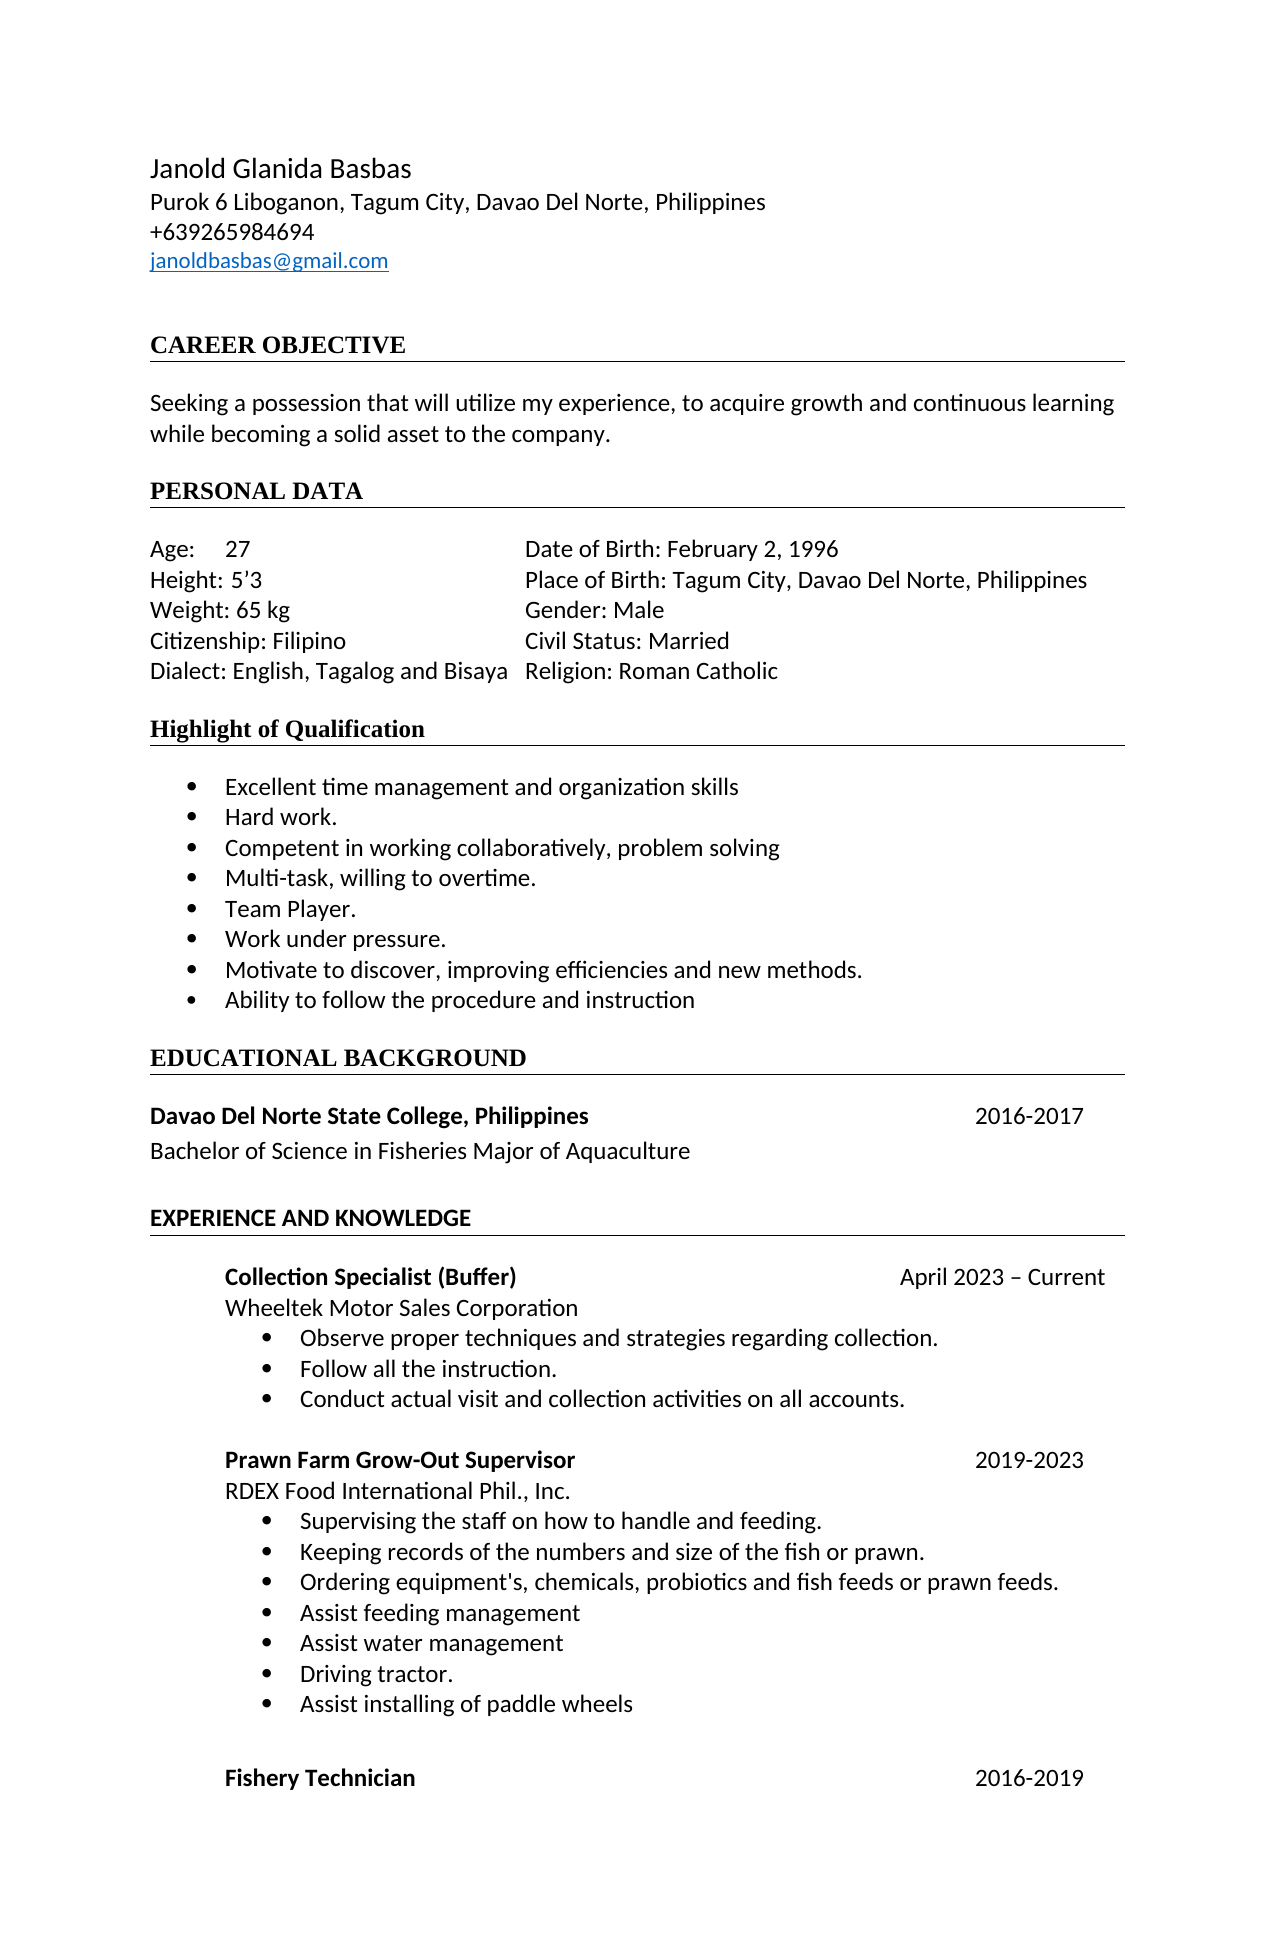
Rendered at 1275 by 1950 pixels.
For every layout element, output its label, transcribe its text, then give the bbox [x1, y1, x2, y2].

text Age: 27 Date of Birth: February 2, 1996 [150, 533, 1125, 564]
text Citizenship: Filipino Civil Status: Married [150, 625, 1125, 655]
list Prawn Farm Grow-Out Supervisor 2019-2023 [225, 1444, 1125, 1475]
list Work under pressure. [187, 923, 1125, 954]
list Collection Specialist (Buffer) April 2023 – Current [225, 1261, 1125, 1292]
list Assist installing of paddle wheels [262, 1688, 1125, 1719]
list Competent in working collaboratively, problem solving [187, 832, 1125, 862]
text PERSONAL DATA [150, 476, 1125, 507]
list Wheeltek Motor Sales Corporation [225, 1292, 1125, 1322]
list Conduct actual visit and collection activities on all accounts. [262, 1383, 1125, 1414]
list Ability to follow the procedure and instruction [187, 984, 1125, 1015]
list Multi-task, willing to overtime. [187, 862, 1125, 893]
list Team Player. [187, 893, 1125, 923]
list Supervising the staff on how to handle and feeding. [262, 1505, 1125, 1536]
text Highlight of Qualification [150, 714, 1125, 745]
text Janold Glanida Basbas [150, 150, 1125, 186]
text Seeking a possession that will utilize my experience, to acquire growth and continuous learning while becoming a solid asset to the company. [150, 387, 1125, 448]
list Motivate to discover, improving efficiencies and new methods. [187, 954, 1125, 984]
text Dialect: English, Tagalog and Bisaya Religion: Roman Catholic [150, 655, 1125, 686]
list Follow all the instruction. [262, 1353, 1125, 1383]
list Assist water management [262, 1627, 1125, 1658]
text Bachelor of Science in Fisheries Major of Aquaculture [150, 1135, 1125, 1166]
list Driving tractor. [262, 1658, 1125, 1688]
text EXPERIENCE AND KNOWLEDGE [150, 1202, 1125, 1235]
list Observe proper techniques and strategies regarding collection. [262, 1322, 1125, 1353]
text Purok 6 Liboganon, Tagum City, Davao Del Norte, Philippines [150, 186, 1125, 216]
list RDEX Food International Phil., Inc. [225, 1475, 1125, 1505]
text Davao Del Norte State College, Philippines 2016-2017 [150, 1100, 1125, 1131]
list Keeping records of the numbers and size of the fish or prawn. [262, 1536, 1125, 1566]
list Assist feeding management [262, 1597, 1125, 1627]
list Fishery Technician 2016-2019 [225, 1762, 1125, 1792]
text EDUCATIONAL BACKGROUND [150, 1043, 1125, 1074]
list Excellent time management and organization skills [187, 771, 1125, 801]
text janoldbasbas@gmail.com [150, 247, 1125, 275]
list Ordering equipment's, chemicals, probiotics and fish feeds or prawn feeds. [262, 1566, 1125, 1597]
list Hard work. [187, 801, 1125, 832]
text Height: 5’3 Place of Birth: Tagum City, Davao Del Norte, Philippines [150, 564, 1125, 594]
text CAREER OBJECTIVE [150, 330, 1125, 361]
text +639265984694 [150, 216, 1125, 247]
text Weight: 65 kg Gender: Male [150, 594, 1125, 625]
